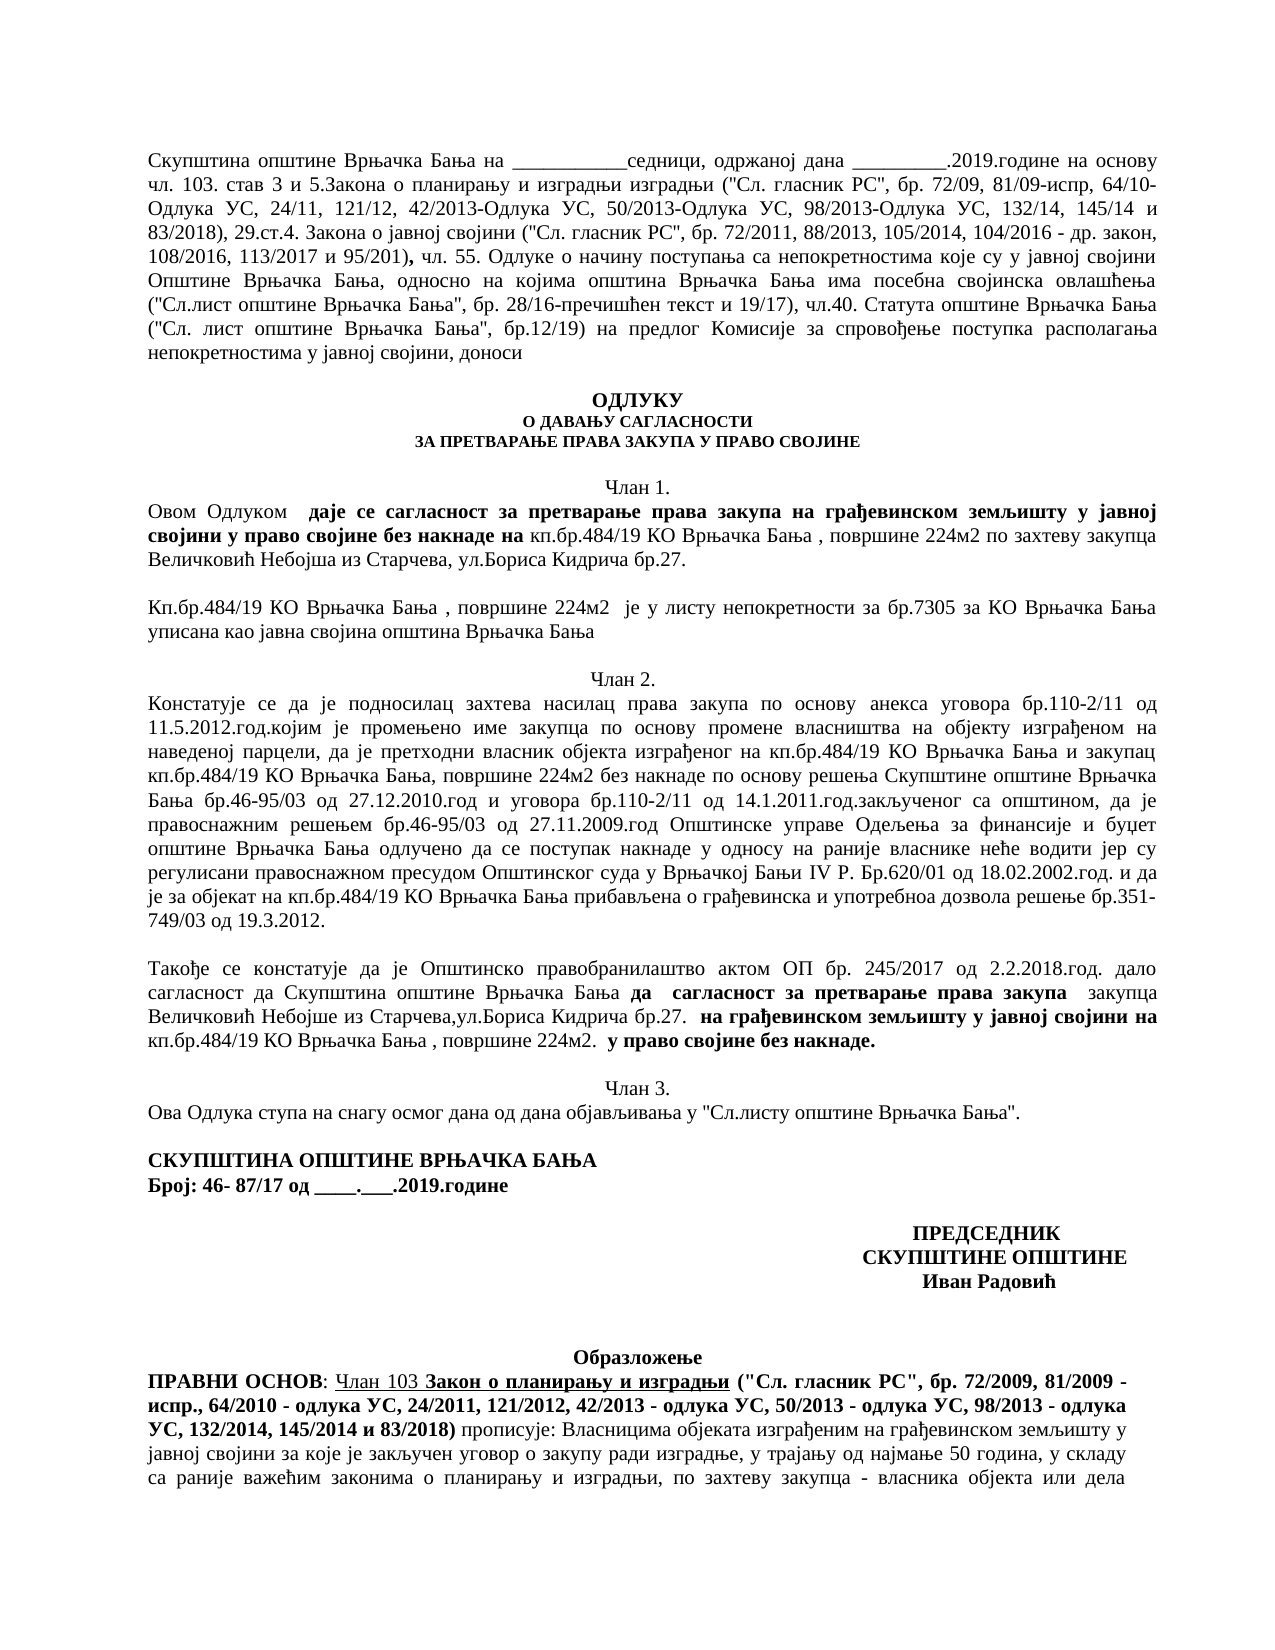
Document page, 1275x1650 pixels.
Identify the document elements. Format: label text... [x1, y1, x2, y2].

text Члан 1. [148, 475, 1127, 499]
text Ова Одлука ступа на снагу осмог дана од дана објављивања у ''Сл.листу општине Врњачка Бања''. [148, 1100, 1127, 1124]
text ОДЛУКУ [148, 388, 1127, 412]
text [148, 1369, 1127, 1489]
text Кп.бр.484/19 КО Врњачка Бања , површине 224м2 је у листу непокретности за бр.7305 за КО Врњачка Бања уписана као јавна својина општина Врњачка Бања [148, 595, 1157, 643]
text ЗА ПРЕТВАРАЊЕ ПРАВА ЗАКУПА У ПРАВО СВОЈИНЕ [148, 431, 1127, 451]
text Констатује се да је подносилац захтева насилац права закупа по основу анекса уговора бр.110-2/11 од 11.5.2012.год.којим је промењено име закупца по основу промене власништва на објекту изграђеном на наведеној парцели, да је претходни власник објекта изграђеног на кп.бр.484/19 КО Врњачка Бања и закупац кп.бр.484/19 КО Врњачка Бања, површине 224м2 без накнаде по основу решења Скупштине општине Врњачка Бања бр.46-95/03 од 27.12.2010.год и уговора бр.110-2/11 од 14.1.2011.год.закљученог са општином, да је правоснажним решењем бр.46-95/03 од 27.11.2009.год Општинске управе Одељења за финансије и буџет општине Врњачка Бања одлучено да се поступак накнаде у односу на раније власнике неће водити јер су регулисани правоснажном пресудом Општинског суда у Врњачкој Бањи IV Р. Бр.620/01 од 18.02.2002.год. и да је за објекат на кп.бр.484/19 КО Врњачка Бања прибављена о грађевинска и употребноа дозвола решење бр.351-749/03 од 19.3.2012. [148, 691, 1157, 932]
text Члан 2. [148, 667, 1157, 691]
text О ДАВАЊУ САГЛАСНОСТИ [148, 412, 1127, 431]
text Иван Радовић [148, 1269, 1127, 1293]
text СКУПШТИНА ОПШТИНЕ ВРЊАЧКА БАЊА [148, 1148, 1127, 1172]
text ПРЕДСЕДНИК [148, 1221, 1127, 1245]
text Овом Одлуком даје се сагласност за претварање права закупа на грађевинском земљишту у јавној својини у право својине без накнаде на кп.бр.484/19 КО Врњачка Бања , површине 224м2 по захтеву закупца Величковић Небојша из Старчева, ул.Бориса Кидрича бр.27. [148, 499, 1157, 571]
text СКУПШТИНЕ ОПШТИНЕ [148, 1245, 1127, 1269]
text Такође се констатује да је Општинско правобранилаштво актом ОП бр. 245/2017 од 2.2.2018.год. дало сагласност да Скупштина општине Врњачка Бања да сагласност за претварање права закупа закупца Величковић Небојше из Старчева,ул.Бориса Кидрича бр.27. на грађевинском земљишту у јавној својини на кп.бр.484/19 КО Врњачка Бања , површине 224м2. у право својине без накнаде. [148, 956, 1157, 1052]
text Скупштина општине Врњачка Бања на ___________седници, одржаној дана _________.2019.године на основу чл. 103. став 3 и 5.Закона о планирању и изградњи изградњи (''Сл. гласник РС'', бр. 72/09, 81/09-испр, 64/10- Одлука УС, 24/11, 121/12, 42/2013-Одлука УС, 50/2013-Одлука УС, 98/2013-Одлука УС, 132/14, 145/14 и 83/2018), 29.ст.4. Закона о јавној својини (''Сл. гласник РС'', бр. 72/2011, 88/2013, 105/2014, 104/2016 - др. закон, 108/2016, 113/2017 и 95/201), чл. 55. Одлуке о начину поступања са непокретностима које су у јавној својини Општине Врњачка Бања, односно на којима општина Врњачка Бања има посебна својинска овлашћења (''Сл.лист општине Врњачка Бања'', бр. 28/16-пречишћен текст и 19/17), чл.40. Статута општине Врњачка Бања (''Сл. лист општине Врњачка Бања'', бр.12/19) на предлог Комисије за спровођење поступка располагања непокретностима у јавној својини, доноси [148, 148, 1157, 364]
text Члан 3. [148, 1076, 1127, 1100]
text Образложење [148, 1345, 1127, 1369]
title Број: 46- 87/17 од ____.___.2019.године [148, 1172, 1127, 1197]
